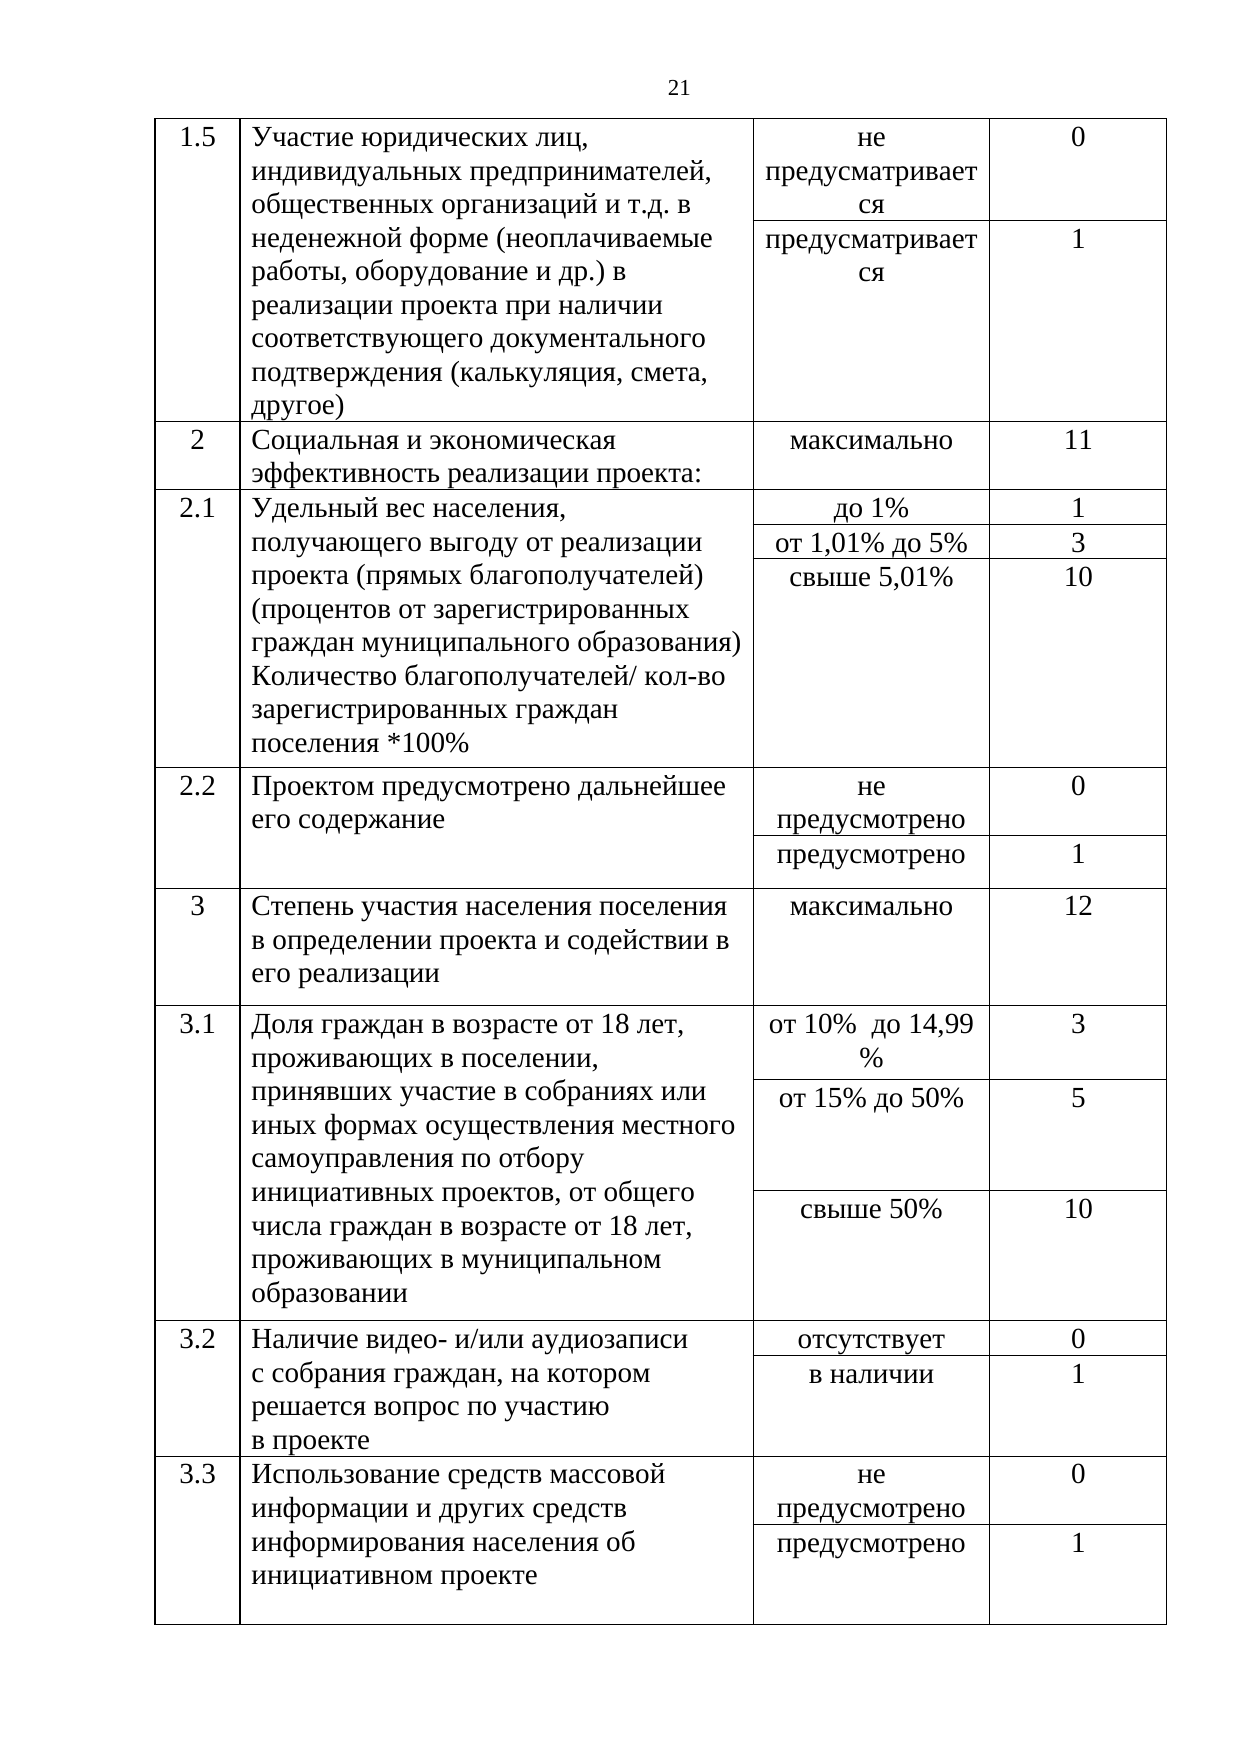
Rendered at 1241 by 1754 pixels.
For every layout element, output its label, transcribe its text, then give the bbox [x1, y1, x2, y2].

table_cell 3 [156, 889, 239, 1005]
table_cell 11 [990, 422, 1166, 489]
table_cell 12 [990, 889, 1166, 1005]
table_cell 1.5 [156, 119, 239, 421]
table_cell 0 [990, 1321, 1166, 1355]
table_cell не предусматривается [754, 119, 989, 220]
table_cell 1 [990, 221, 1166, 421]
table_cell 3.2 [156, 1321, 239, 1456]
table_cell свыше 50% [754, 1191, 989, 1320]
table_cell предусмотрено [754, 836, 989, 887]
table_cell предусмотрено [754, 1525, 989, 1624]
table_cell Использование средств массовой информации и других средств информирования населения об инициативном проекте [241, 1457, 753, 1624]
table_cell 2 [156, 422, 239, 489]
table_cell 0 [990, 1457, 1166, 1524]
table_cell максимально [754, 889, 989, 1005]
table_cell 10 [990, 1191, 1166, 1320]
table_cell не предусмотрено [754, 768, 989, 835]
table_cell 0 [990, 768, 1166, 835]
table_cell предусматривается [754, 221, 989, 421]
table_cell 3 [990, 1006, 1166, 1079]
table_cell 2.2 [156, 768, 239, 887]
table_cell 0 [990, 119, 1166, 220]
table_cell 3.3 [156, 1457, 239, 1624]
table_cell Удельный вес населения, получающего выгоду от реализации проекта (прямых благополучателей) (процентов от зарегистрированных граждан муниципального образования) Количество благополучателей/ кол-во зарегистрированных граждан поселения *100% [241, 490, 753, 767]
table_cell в наличии [754, 1356, 989, 1456]
table_cell 1 [990, 490, 1166, 524]
table_cell Участие юридических лиц, индивидуальных предпринимателей, общественных организаций и т.д. в неденежной форме (неоплачиваемые работы, оборудование и др.) в реализации проекта при наличии соответствующего документального подтверждения (калькуляция, смета, другое) [241, 119, 753, 421]
table_cell Доля граждан в возрасте от 18 лет, проживающих в поселении, принявших участие в собраниях или иных формах осуществления местного самоуправления по отбору инициативных проектов, от общего числа граждан в возрасте от 18 лет, проживающих в муниципальном образовании [241, 1006, 753, 1320]
table_cell 1 [990, 1356, 1166, 1456]
table_cell отсутствует [754, 1321, 989, 1355]
table_cell 1 [990, 836, 1166, 887]
table_cell Наличие видео- и/или аудиозаписи с собрания граждан, на котором решается вопрос по участию в проекте [241, 1321, 753, 1456]
table_cell 10 [990, 559, 1166, 767]
table_cell максимально [754, 422, 989, 489]
table_cell от 1,01% до 5% [754, 525, 989, 558]
table_cell 1 [990, 1525, 1166, 1624]
table_cell 2.1 [156, 490, 239, 767]
table_cell Проектом предусмотрено дальнейшее его содержание [241, 768, 753, 887]
table_cell 3.1 [156, 1006, 239, 1320]
table_cell 5 [990, 1080, 1166, 1190]
table_cell 3 [990, 525, 1166, 558]
table_cell до 1% [754, 490, 989, 524]
table_cell Степень участия населения поселения в определении проекта и содействии в его реализации [241, 889, 753, 1005]
table_cell Социальная и экономическая эффективность реализации проекта: [241, 422, 753, 489]
table_cell свыше 5,01% [754, 559, 989, 767]
table_cell не предусмотрено [754, 1457, 989, 1524]
table_cell от 10% до 14,99 % [754, 1006, 989, 1079]
table_cell от 15% до 50% [754, 1080, 989, 1190]
